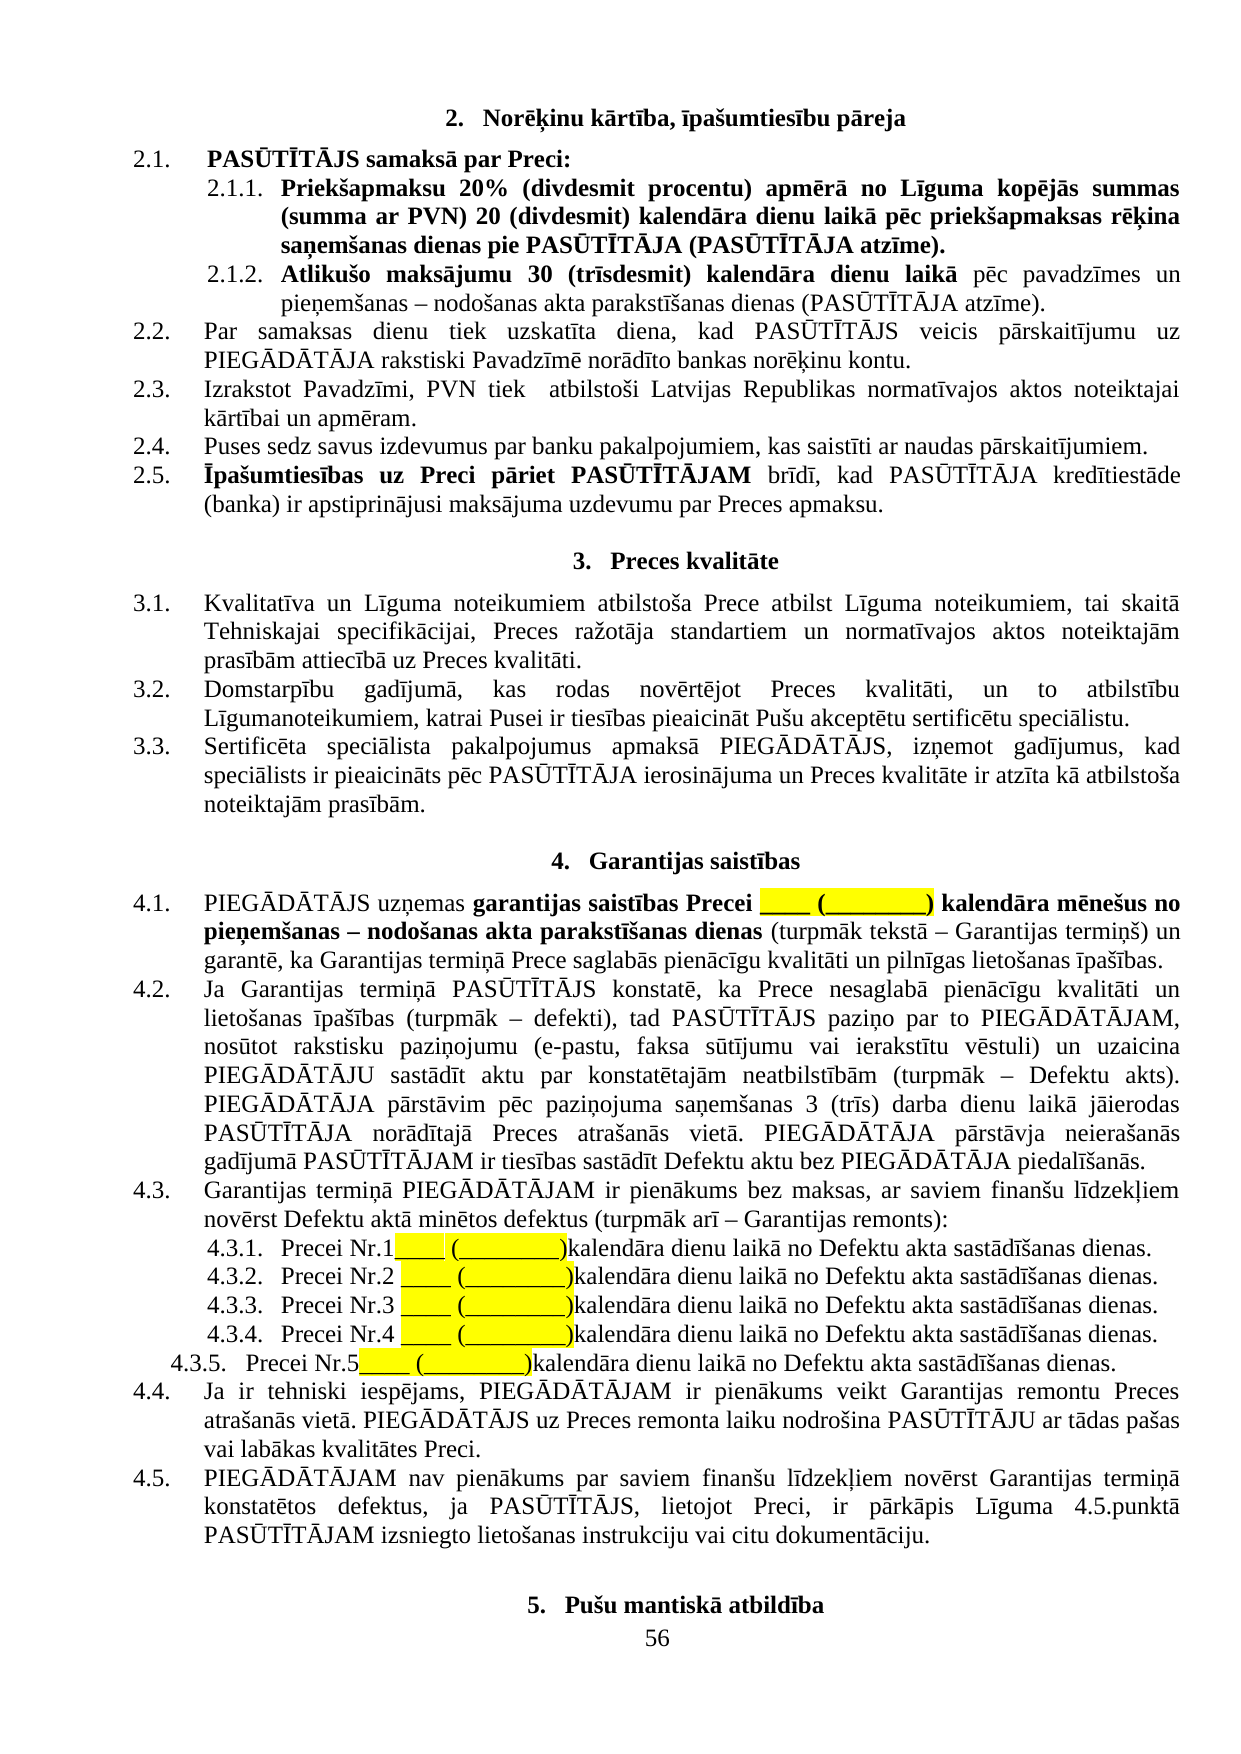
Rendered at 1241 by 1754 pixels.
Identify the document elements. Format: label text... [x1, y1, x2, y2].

list Īpašumtiesības uz Preci pāriet PASŪTĪTĀJAM brīdī, kad PASŪTĪTĀJA kredītiestāde (banka) ir apstiprinājusi maksājuma uzdevumu par Preces apmaksu. [133, 460, 1181, 518]
list Precei Nr.3 ____ (________)kalendāra dienu laikā no Defektu akta sastādīšanas dienas. [207, 1290, 401, 1319]
list Precei Nr.3 ____ (________)kalendāra dienu laikā no Defektu akta sastādīšanas dienas. [574, 1290, 1181, 1319]
list PIEGĀDĀTĀJS uzņemas garantijas saistības Precei ____ (________) kalendāra mēnešus no pieņemšanas – nodošanas akta parakstīšanas dienas (turpmāk tekstā – Garantijas termiņš) un garantē, ka Garantijas termiņā Prece saglabās pienācīgu kvalitāti un pilnīgas lietošanas īpašības. [133, 888, 1181, 974]
list Ja ir tehniski iespējams, PIEGĀDĀTĀJAM ir pienākums veikt Garantijas remontu Preces atrašanās vietā. PIEGĀDĀTĀJS uz Preces remonta laiku nodrošina PASŪTĪTĀJU ar tādas pašas vai labākas kvalitātes Preci. [133, 1376, 1181, 1463]
list Precei Nr.4 ____ (________)kalendāra dienu laikā no Defektu akta sastādīšanas dienas. [574, 1319, 1181, 1348]
list Atlikušo maksājumu 30 (trīsdesmit) kalendāra dienu laikā pēc pavadzīmes un pieņemšanas – nodošanas akta parakstīšanas dienas (PASŪTĪTĀJA atzīme). [207, 259, 1181, 316]
list Priekšapmaksu 20% (divdesmit procentu) apmērā no Līguma kopējās summas (summa ar PVN) 20 (divdesmit) kalendāra dienu laikā pēc priekšapmaksas rēķina saņemšanas dienas pie PASŪTĪTĀJA (PASŪTĪTĀJA atzīme). [207, 173, 1181, 259]
list Precei Nr.2 ____ (________)kalendāra dienu laikā no Defektu akta sastādīšanas dienas. [574, 1261, 1181, 1290]
list Precei Nr.4 ____ (________)kalendāra dienu laikā no Defektu akta sastādīšanas dienas. [207, 1319, 401, 1348]
list Sertificēta speciālista pakalpojumus apmaksā PIEGĀDĀTĀJS, izņemot gadījumus, kad speciālists ir pieaicināts pēc PASŪTĪTĀJA ierosinājuma un Preces kvalitāte ir atzīta kā atbilstoša noteiktajām prasībām. [133, 731, 1181, 818]
list Precei Nr.1____ (________)kalendāra dienu laikā no Defektu akta sastādīšanas dienas. [567, 1233, 1181, 1261]
list Garantijas saistības [170, 846, 1181, 875]
list PIEGĀDĀTĀJAM nav pienākums par saviem finanšu līdzekļiem novērst Garantijas termiņā konstatētos defektus, ja PASŪTĪTĀJS, lietojot Preci, ir pārkāpis Līguma 4.5.punktā PASŪTĪTĀJAM izsniegto lietošanas instrukciju vai citu dokumentāciju. [133, 1463, 1181, 1549]
list PASŪTĪTĀJS samaksā par Preci: [133, 144, 1181, 173]
list Precei Nr.2 ____ (________)kalendāra dienu laikā no Defektu akta sastādīšanas dienas. [207, 1261, 401, 1290]
list Puses sedz savus izdevumus par banku pakalpojumiem, kas saistīti ar naudas pārskaitījumiem. [133, 431, 1181, 460]
list Precei Nr.1____ (________)kalendāra dienu laikā no Defektu akta sastādīšanas dienas. [207, 1233, 395, 1261]
list Garantijas termiņā PIEGĀDĀTĀJAM ir pienākums bez maksas, ar saviem finanšu līdzekļiem novērst Defektu aktā minētos defektus (turpmāk arī – Garantijas remonts): [133, 1175, 1181, 1233]
list Ja Garantijas termiņā PASŪTĪTĀJS konstatē, ka Prece nesaglabā pienācīgu kvalitāti un lietošanas īpašības (turpmāk – defekti), tad PASŪTĪTĀJS paziņo par to PIEGĀDĀTĀJAM, nosūtot rakstisku paziņojumu (e-pastu, faksa sūtījumu vai ierakstītu vēstuli) un uzaicina PIEGĀDĀTĀJU sastādīt aktu par konstatētajām neatbilstībām (turpmāk – Defektu akts). PIEGĀDĀTĀJA pārstāvim pēc paziņojuma saņemšanas 3 (trīs) darba dienu laikā jāierodas PASŪTĪTĀJA norādītajā Preces atrašanās vietā. PIEGĀDĀTĀJA pārstāvja neierašanās gadījumā PASŪTĪTĀJAM ir tiesības sastādīt Defektu aktu bez PIEGĀDĀTĀJA piedalīšanās. [133, 974, 1181, 1175]
list Kvalitatīva un Līguma noteikumiem atbilstoša Prece atbilst Līguma noteikumiem, tai skaitā Tehniskajai specifikācijai, Preces ražotāja standartiem un normatīvajos aktos noteiktajām prasībām attiecībā uz Preces kvalitāti. [133, 588, 1181, 674]
list Precei Nr.5____ (________)kalendāra dienu laikā no Defektu akta sastādīšanas dienas. [170, 1348, 359, 1376]
list Norēķinu kārtība, īpašumtiesību pāreja [170, 103, 1181, 131]
list Izrakstot Pavadzīmi, PVN tiek atbilstoši Latvijas Republikas normatīvajos aktos noteiktajai kārtībai un apmēram. [133, 374, 1181, 431]
list Par samaksas dienu tiek uzskatīta diena, kad PASŪTĪTĀJS veicis pārskaitījumu uz PIEGĀDĀTĀJA rakstiski Pavadzīmē norādīto bankas norēķinu kontu. [133, 316, 1181, 374]
list Pušu mantiskā atbildība [170, 1590, 1181, 1619]
list Precei Nr.5____ (________)kalendāra dienu laikā no Defektu akta sastādīšanas dienas. [532, 1348, 1181, 1376]
list Domstarpību gadījumā, kas rodas novērtējot Preces kvalitāti, un to atbilstību Līgumanoteikumiem, katrai Pusei ir tiesības pieaicināt Pušu akceptētu sertificētu speciālistu. [133, 674, 1181, 731]
list Preces kvalitāte [170, 546, 1181, 575]
